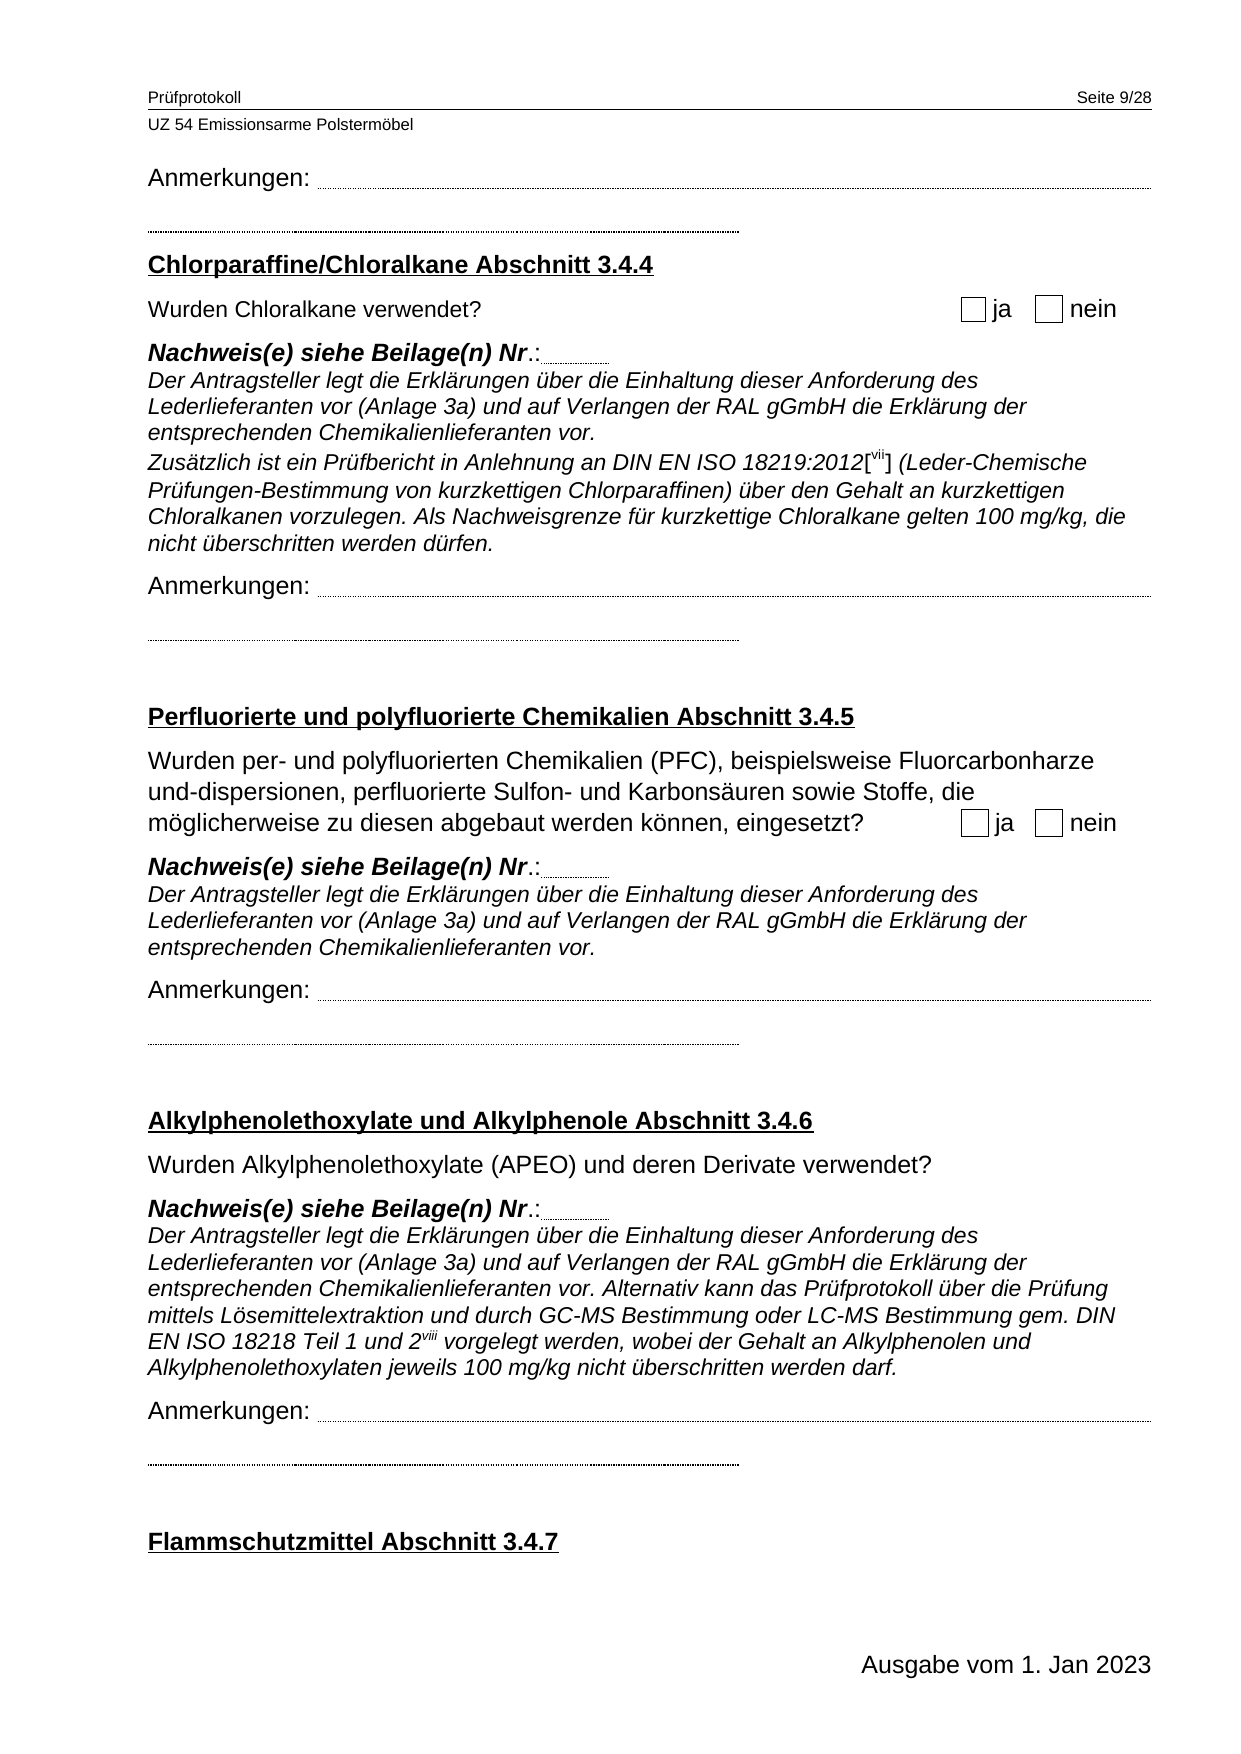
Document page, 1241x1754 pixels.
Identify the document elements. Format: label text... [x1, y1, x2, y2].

text Flammschutzmittel Abschnitt 3.4.7 [148, 1524, 1152, 1556]
text Chlorparaffine/Chloralkane Abschnitt 3.4.4 [148, 248, 1152, 279]
text Zusätzlich ist ein Prüfbericht in Anlehnung an DIN EN ISO 18219:2012[] (Leder-Chemische Prüfungen-Bestimmung von kurzkettigen Chlorparaffinen) über den Gehalt an kurzkettigen Chloralkanen vorzulegen. Als Nachweisgrenze für kurzkettige Chloralkane gelten 100 mg/kg, die nicht überschritten werden dürfen. [148, 446, 1152, 556]
text Wurden per- und polyfluorierten Chemikalien (PFC), beispielsweise Fluorcarbonharze und-dispersionen, perfluorierte Sulfon- und Karbonsäuren sowie Stoffe, die möglicherweise zu diesen abgebaut werden können, eingesetzt? ja nein [148, 743, 1152, 837]
text Nachweis(e) siehe Beilage(n) Nr.: [148, 335, 1152, 367]
text Anmerkungen: [148, 1393, 1152, 1424]
text Wurden Alkylphenolethoxylate (APEO) und deren Derivate verwendet? [148, 1147, 1152, 1179]
text Anmerkungen: [148, 568, 1152, 600]
text Anmerkungen: [148, 160, 1152, 192]
text Der Antragsteller legt die Erklärungen über die Einhaltung dieser Anforderung des Lederlieferanten vor (Anlage 3a) und auf Verlangen der RAL gGmbH die Erklärung der entsprechenden Chemikalienlieferanten vor. [148, 367, 1152, 446]
text Alkylphenolethoxylate und Alkylphenole Abschnitt 3.4.6 [148, 1104, 1152, 1135]
text Anmerkungen: [148, 972, 1152, 1004]
text Nachweis(e) siehe Beilage(n) Nr.: [148, 850, 1152, 881]
text Nachweis(e) siehe Beilage(n) Nr.: [148, 1191, 1152, 1222]
text Der Antragsteller legt die Erklärungen über die Einhaltung dieser Anforderung des Lederlieferanten vor (Anlage 3a) und auf Verlangen der RAL gGmbH die Erklärung der entsprechenden Chemikalienlieferanten vor. [148, 881, 1152, 960]
text Wurden Chloralkane verwendet? ja nein [148, 292, 1152, 323]
text Perfluorierte und polyfluorierte Chemikalien Abschnitt 3.4.5 [148, 700, 1152, 731]
text Der Antragsteller legt die Erklärungen über die Einhaltung dieser Anforderung des Lederlieferanten vor (Anlage 3a) und auf Verlangen der RAL gGmbH die Erklärung der entsprechenden Chemikalienlieferanten vor. Alternativ kann das Prüfprotokoll über die Prüfung mittels Lösemittelextraktion und durch GC-MS Bestimmung oder LC-MS Bestimmung gem. DIN EN ISO 18218 Teil 1 und 2 vorgelegt werden, wobei der Gehalt an Alkylphenolen und Alkylphenolethoxylaten jeweils 100 mg/kg nicht überschritten werden darf. [148, 1222, 1152, 1381]
